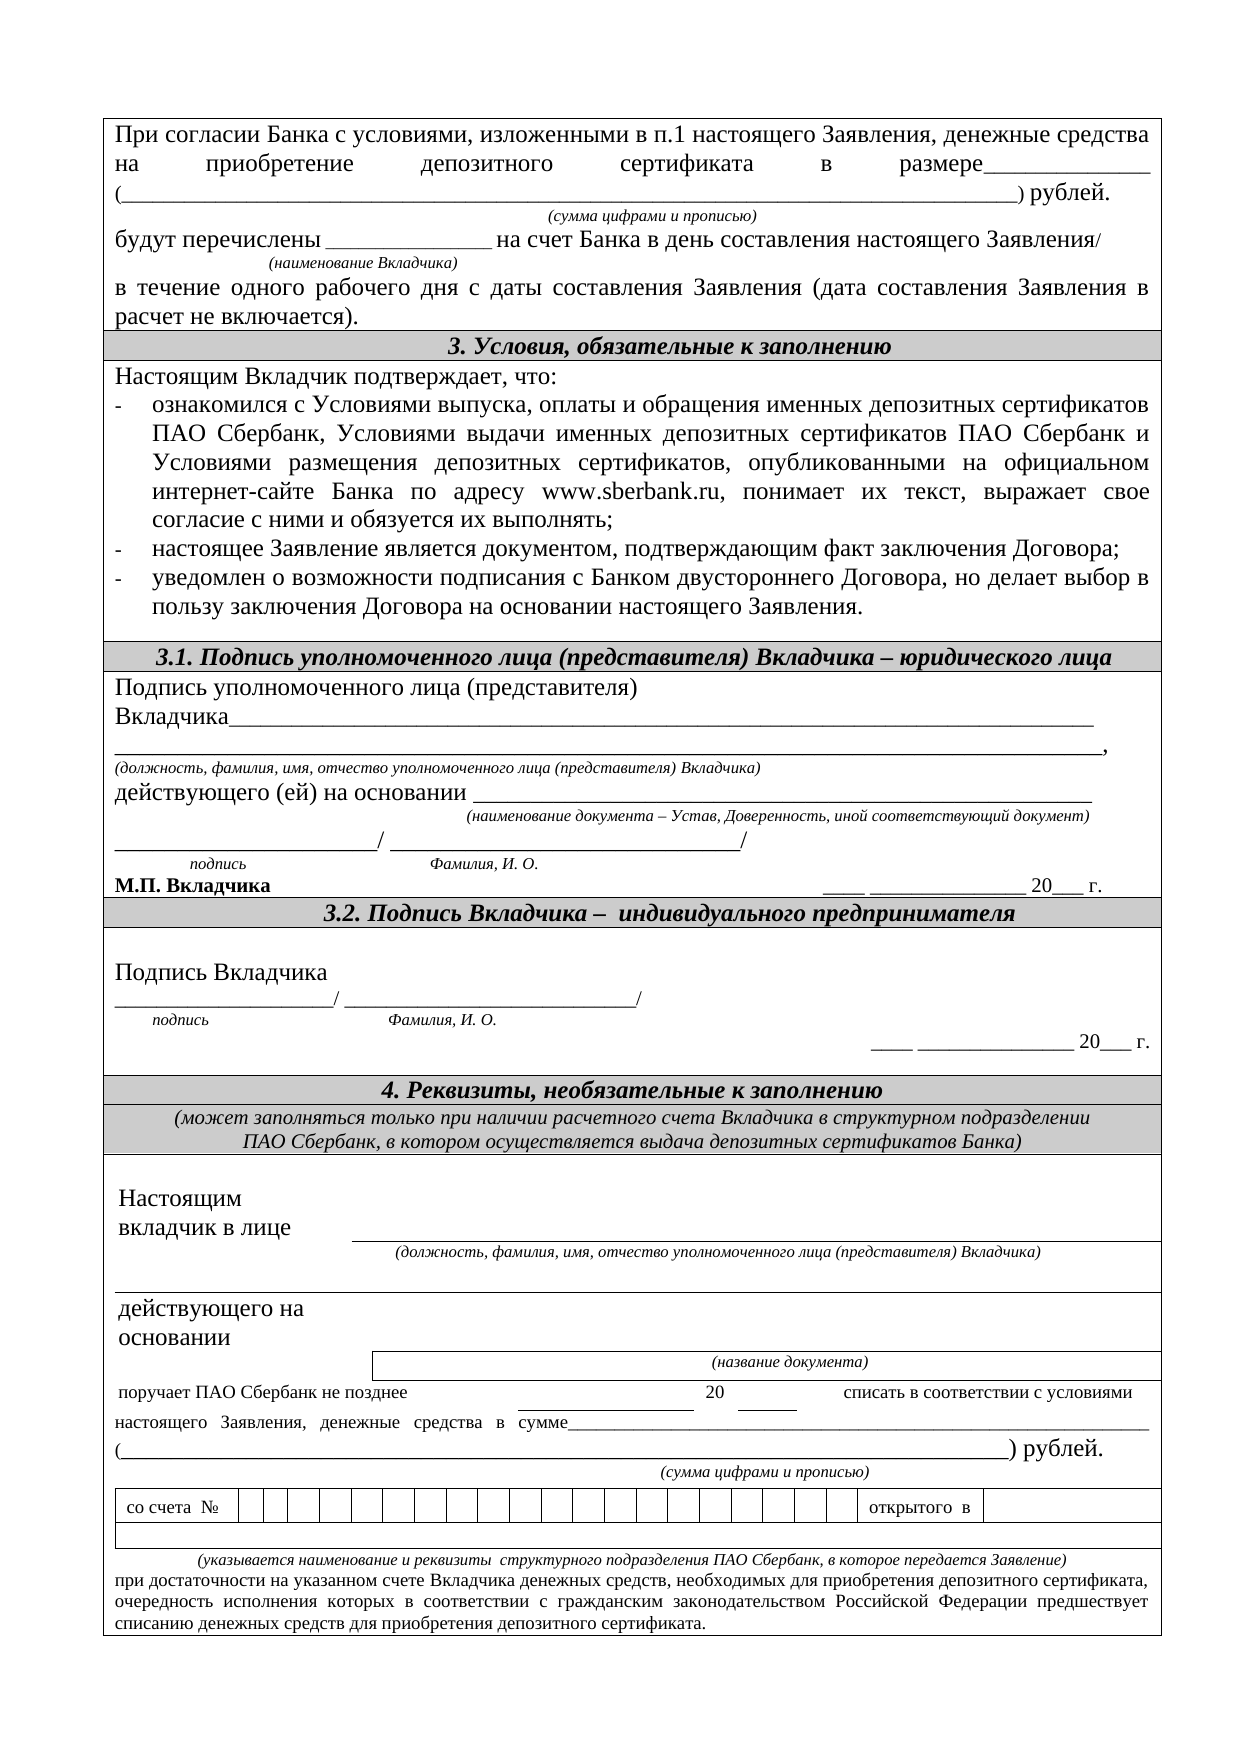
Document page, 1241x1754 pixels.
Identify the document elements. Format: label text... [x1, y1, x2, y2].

table_cell Подпись уполномоченного лица (представителя) Вкладчика___________________________________________________________________________________ _______________________________________________________________________________, (должность, фамилия, имя, отчество уполномоченного лица (представителя) Вкладчика) действующего (ей) на основании ______________________________________________________ (наименование документа – Устав, Доверенность, иной соответствующий документ) _____________________/ ____________________________/ подпись Фамилия, И. О. М.П. Вкладчика ____ _______________ 20___ г. [104, 672, 1161, 897]
table_cell При согласии Банка с условиями, изложенными в п.1 настоящего Заявления, денежные средства на приобретение депозитного сертификата в размере________________ (______________________________________________________________________________________) рублей. (сумма цифрами и прописью) будут перечислены ____________________ на счет Банка в день составления настоящего Заявления/ (наименование Вкладчика) в течение одного рабочего дня с даты составления Заявления (дата составления Заявления в расчет не включается). [104, 119, 1161, 330]
table_cell Подпись Вкладчика _____________________/ ____________________________/ подпись Фамилия, И. О. ____ _______________ 20___ г. [104, 928, 1161, 1074]
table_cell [104, 1155, 1161, 1635]
table_cell 4. Реквизиты, необязательные к заполнению [104, 1076, 1161, 1104]
table_cell (может заполняться только при наличии расчетного счета Вкладчика в структурном подразделении ПАО Сбербанк, в котором осуществляется выдача депозитных сертификатов Банка) [104, 1105, 1161, 1153]
table_cell 3.1. Подпись уполномоченного лица (представителя) Вкладчика – юридического лица [104, 642, 1161, 671]
table_cell 3. Условия, обязательные к заполнению [104, 331, 1161, 360]
table_cell 3.2. Подпись Вкладчика – индивидуального предпринимателя [104, 898, 1161, 927]
table_cell Настоящим Вкладчик подтверждает, что: ознакомился с Условиями выпуска, оплаты и обращения именных депозитных сертификатов ПАО Сбербанк, Условиями выдачи именных депозитных сертификатов ПАО Сбербанк и Условиями размещения депозитных сертификатов, опубликованными на официальном интернет-сайте Банка по адресу www.sberbank.ru, понимает их текст, выражает свое согласие с ними и обязуется их выполнять; настоящее Заявление является документом, подтверждающим факт заключения Договора; уведомлен о возможности подписания с Банком двустороннего Договора, но делает выбор в пользу заключения Договора на основании настоящего Заявления. [104, 361, 1161, 641]
